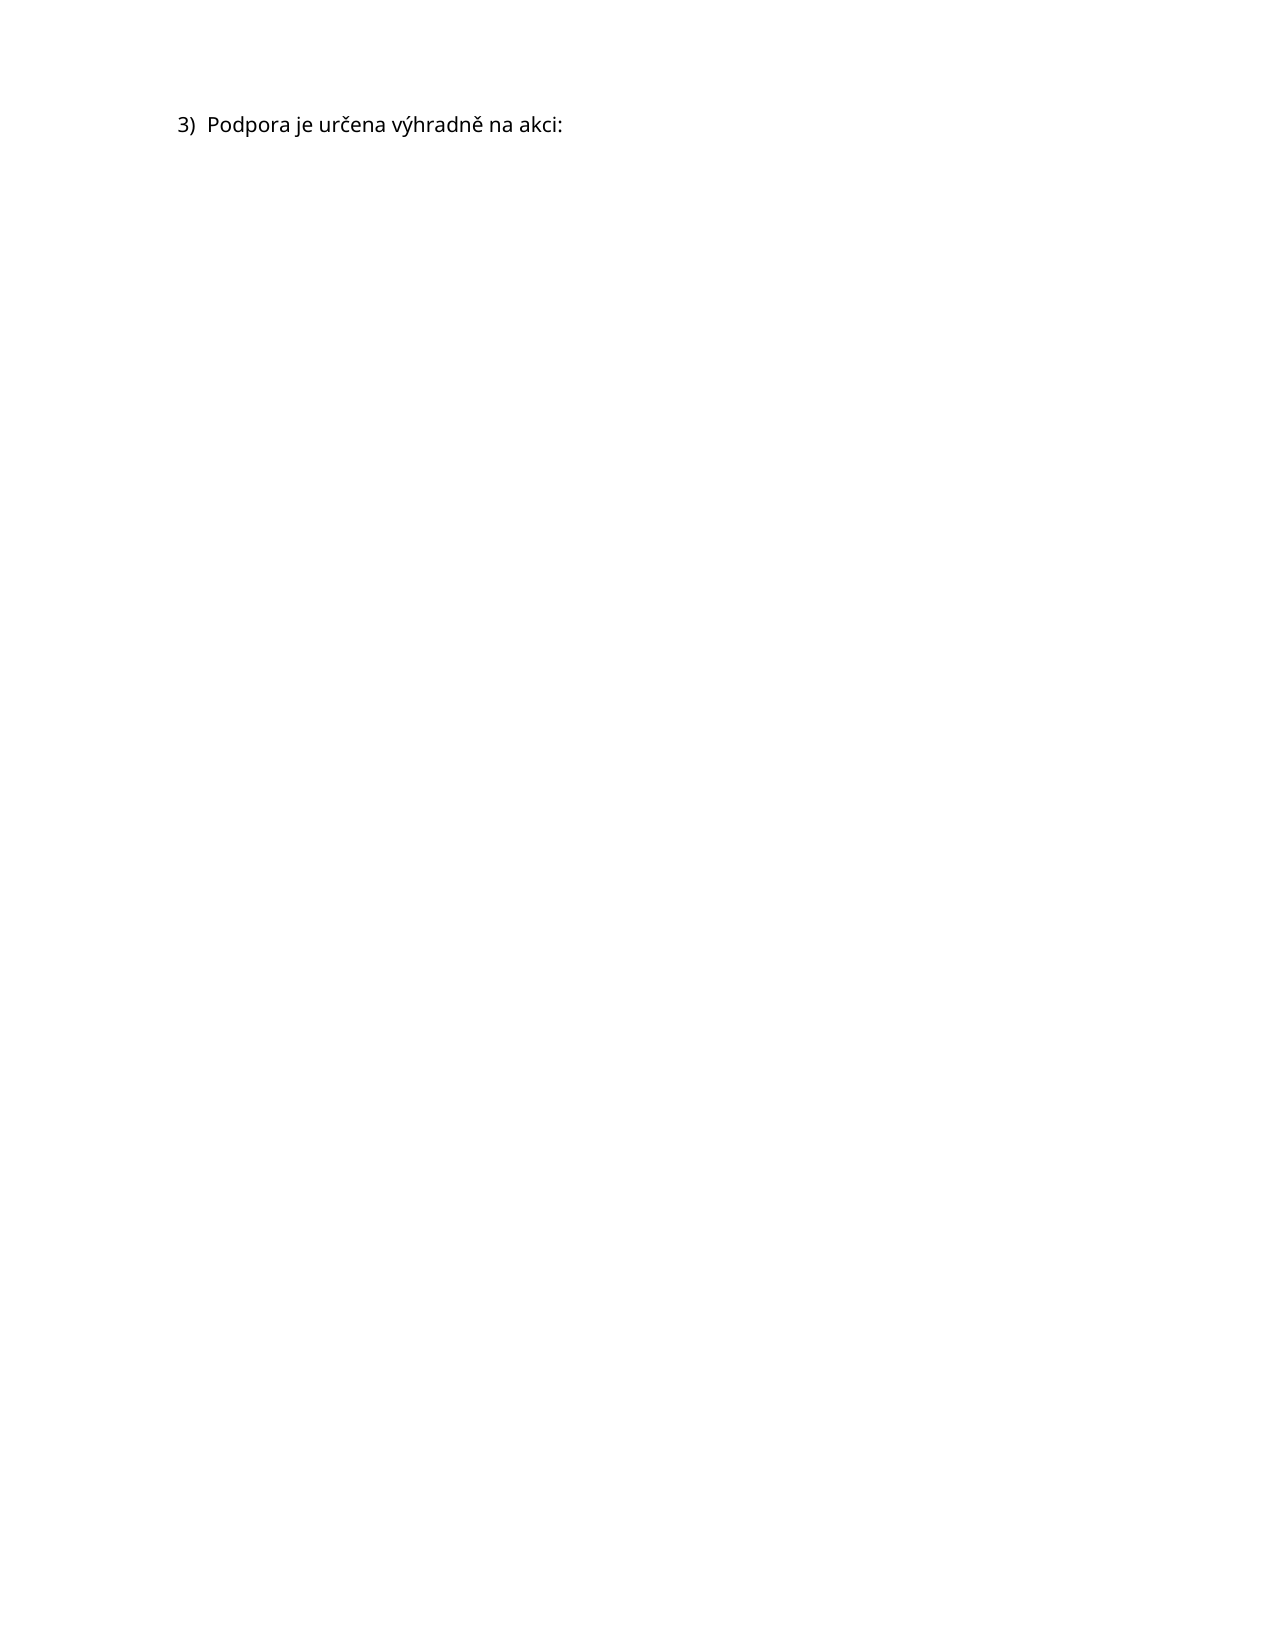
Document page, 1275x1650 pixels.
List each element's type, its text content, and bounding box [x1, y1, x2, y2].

list Podpora je určena výhradně na akci: [177, 110, 1169, 139]
